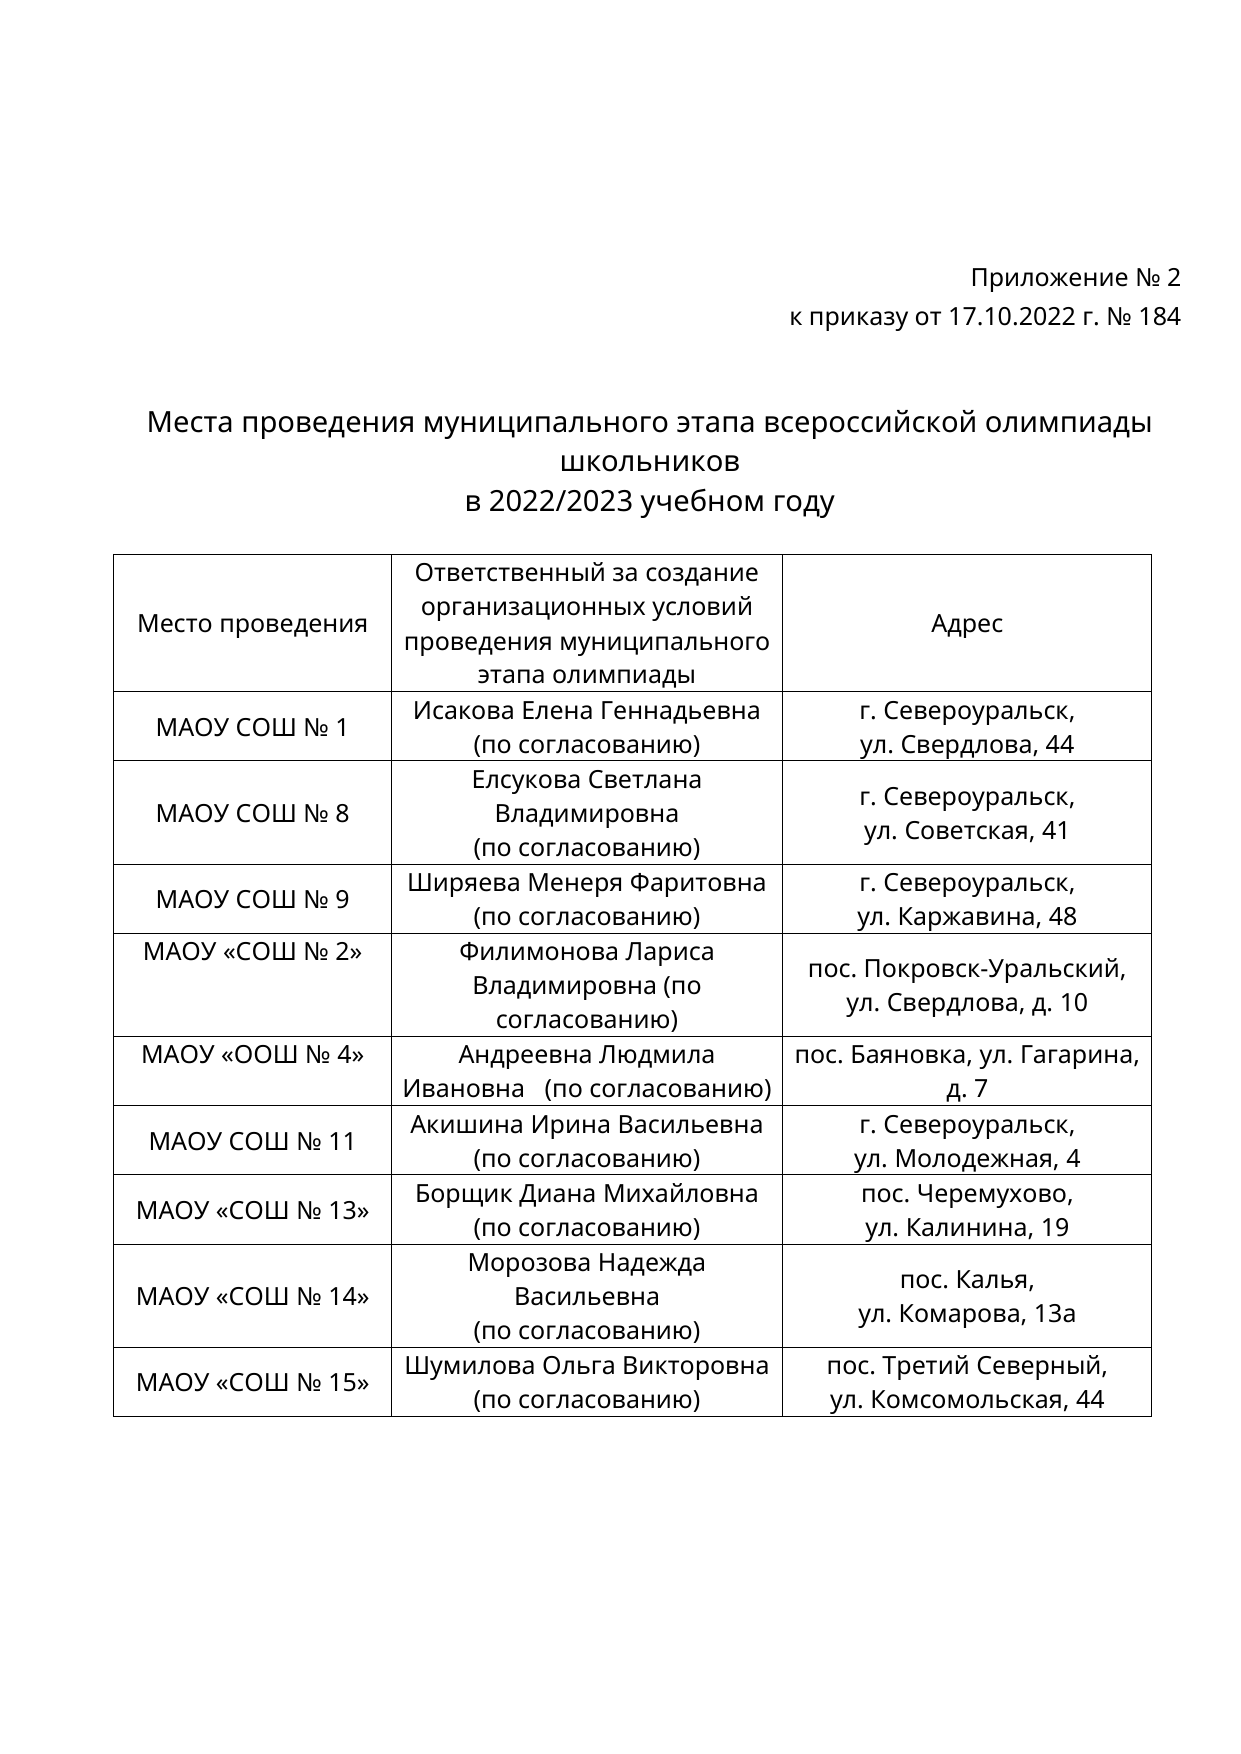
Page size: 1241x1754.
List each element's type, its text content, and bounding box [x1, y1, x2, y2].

table_header Адрес [783, 555, 1151, 691]
table_cell МАОУ «СОШ № 14» [114, 1245, 391, 1347]
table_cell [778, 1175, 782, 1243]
table_cell пос. Покровск-Уральский, ул. Свердлова, д. 10 [783, 934, 1151, 1036]
table_cell пос. Калья, ул. Комарова, 13а [783, 1245, 1151, 1347]
text Места проведения муниципального этапа всероссийской олимпиады школьников [118, 401, 1181, 480]
table_cell пос. Черемухово, ул. Калинина, 19 [783, 1175, 1151, 1243]
table_cell МАОУ «ООШ № 4» [114, 1037, 391, 1105]
text в 2022/2023 учебном году [118, 480, 1181, 520]
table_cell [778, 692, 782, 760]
table_cell МАОУ «СОШ № 2» [114, 934, 391, 1036]
table_header Место проведения [114, 555, 391, 691]
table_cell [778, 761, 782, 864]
table_cell г. Североуральск, ул. Свердлова, 44 [783, 692, 1151, 760]
text к приказу от 17.10.2022 г. № 184 [118, 299, 1181, 333]
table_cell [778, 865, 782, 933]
table_cell МАОУ СОШ № 1 [114, 692, 391, 760]
table_cell МАОУ «СОШ № 13» [114, 1175, 391, 1243]
table_cell МАОУ СОШ № 9 [114, 865, 391, 933]
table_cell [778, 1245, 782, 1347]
table_cell пос. Третий Северный, ул. Комсомольская, 44 [783, 1348, 1151, 1416]
table_cell МАОУ «СОШ № 15» [114, 1348, 391, 1416]
table_cell г. Североуральск, ул. Советская, 41 [783, 761, 1151, 864]
text Приложение № 2 [118, 259, 1181, 293]
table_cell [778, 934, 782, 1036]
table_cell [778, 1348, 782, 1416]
table_cell г. Североуральск, ул. Молодежная, 4 [783, 1106, 1151, 1174]
table_cell МАОУ СОШ № 11 [114, 1106, 391, 1174]
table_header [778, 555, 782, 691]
table_cell пос. Баяновка, ул. Гагарина, д. 7 [783, 1037, 1151, 1105]
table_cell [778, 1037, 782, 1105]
table_cell г. Североуральск, ул. Каржавина, 48 [783, 865, 1151, 933]
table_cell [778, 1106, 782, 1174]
table_cell МАОУ СОШ № 8 [114, 761, 391, 864]
